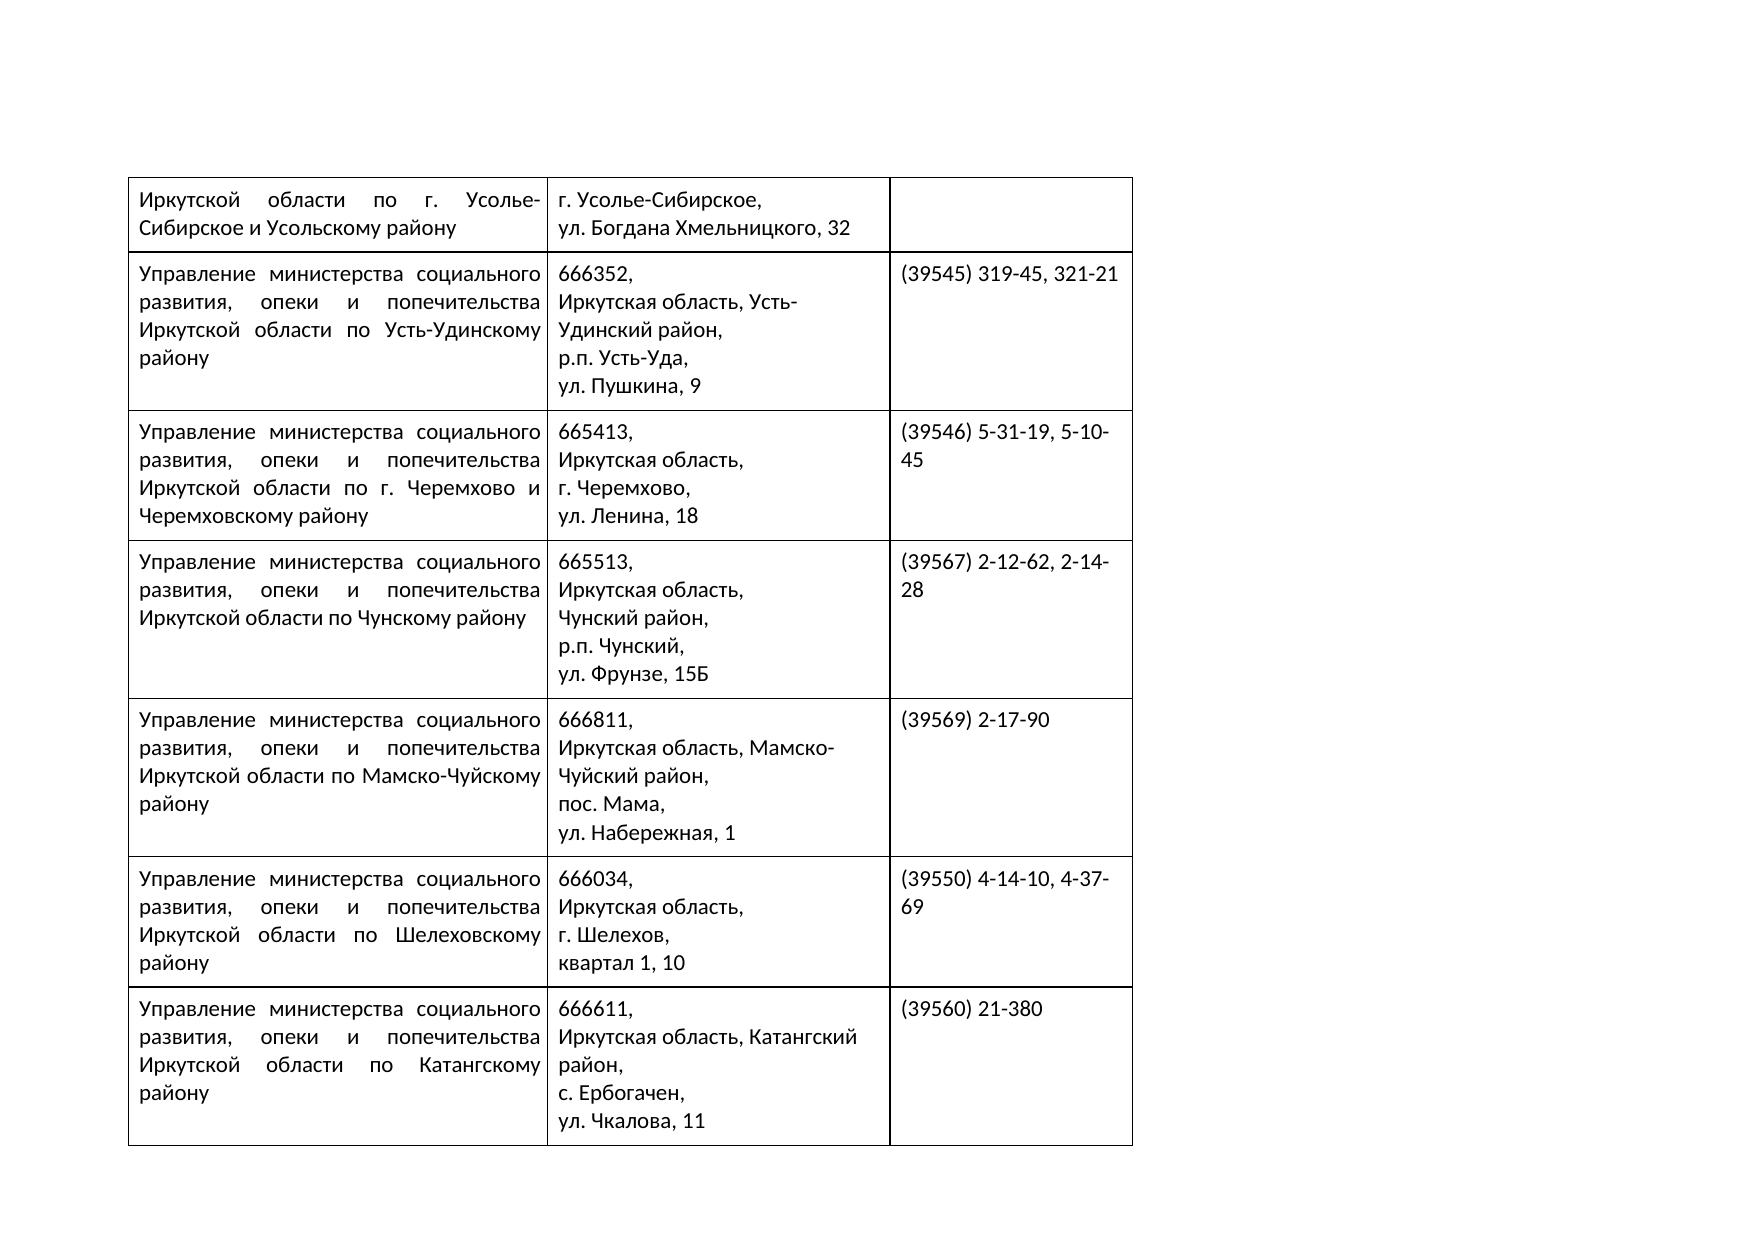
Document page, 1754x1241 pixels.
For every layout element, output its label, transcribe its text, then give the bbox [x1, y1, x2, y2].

table_cell Управление министерства социального развития, опеки и попечительства Иркутской области по Катангскому району [129, 988, 547, 1145]
table_cell Управление министерства социального развития, опеки и попечительства Иркутской области по Мамско-Чуйскому району [129, 699, 547, 856]
table_cell (39560) 21-380 [891, 988, 1132, 1145]
table_cell 666034, Иркутская область, г. Шелехов, квартал 1, 10 [548, 857, 889, 986]
table_cell Управление министерства социального развития, опеки и попечительства Иркутской области по г. Черемхово и Черемховскому району [129, 411, 547, 540]
table_cell (39569) 2-17-90 [891, 699, 1132, 856]
table_cell 666611, Иркутская область, Катангский район, с. Ербогачен, ул. Чкалова, 11 [548, 988, 889, 1145]
table_cell (39567) 2-12-62, 2-14-28 [891, 541, 1132, 698]
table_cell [129, 178, 547, 251]
table_cell (39545) 319-45, 321-21 [891, 253, 1132, 409]
table_cell 666352, Иркутская область, Усть-Удинский район, р.п. Усть-Уда, ул. Пушкина, 9 [548, 253, 889, 409]
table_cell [548, 178, 889, 251]
table_cell 665513, Иркутская область, Чунский район, р.п. Чунский, ул. Фрунзе, 15Б [548, 541, 889, 698]
table_cell (39546) 5-31-19, 5-10-45 [891, 411, 1132, 540]
table_cell Управление министерства социального развития, опеки и попечительства Иркутской области по Усть-Удинскому району [129, 253, 547, 409]
table_cell (39550) 4-14-10, 4-37-69 [891, 857, 1132, 986]
table_cell Управление министерства социального развития, опеки и попечительства Иркутской области по Чунскому району [129, 541, 547, 698]
table_cell 665413, Иркутская область, г. Черемхово, ул. Ленина, 18 [548, 411, 889, 540]
table_cell 666811, Иркутская область, Мамско-Чуйский район, пос. Мама, ул. Набережная, 1 [548, 699, 889, 856]
table_cell Управление министерства социального развития, опеки и попечительства Иркутской области по Шелеховскому району [129, 857, 547, 986]
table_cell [891, 178, 1132, 251]
